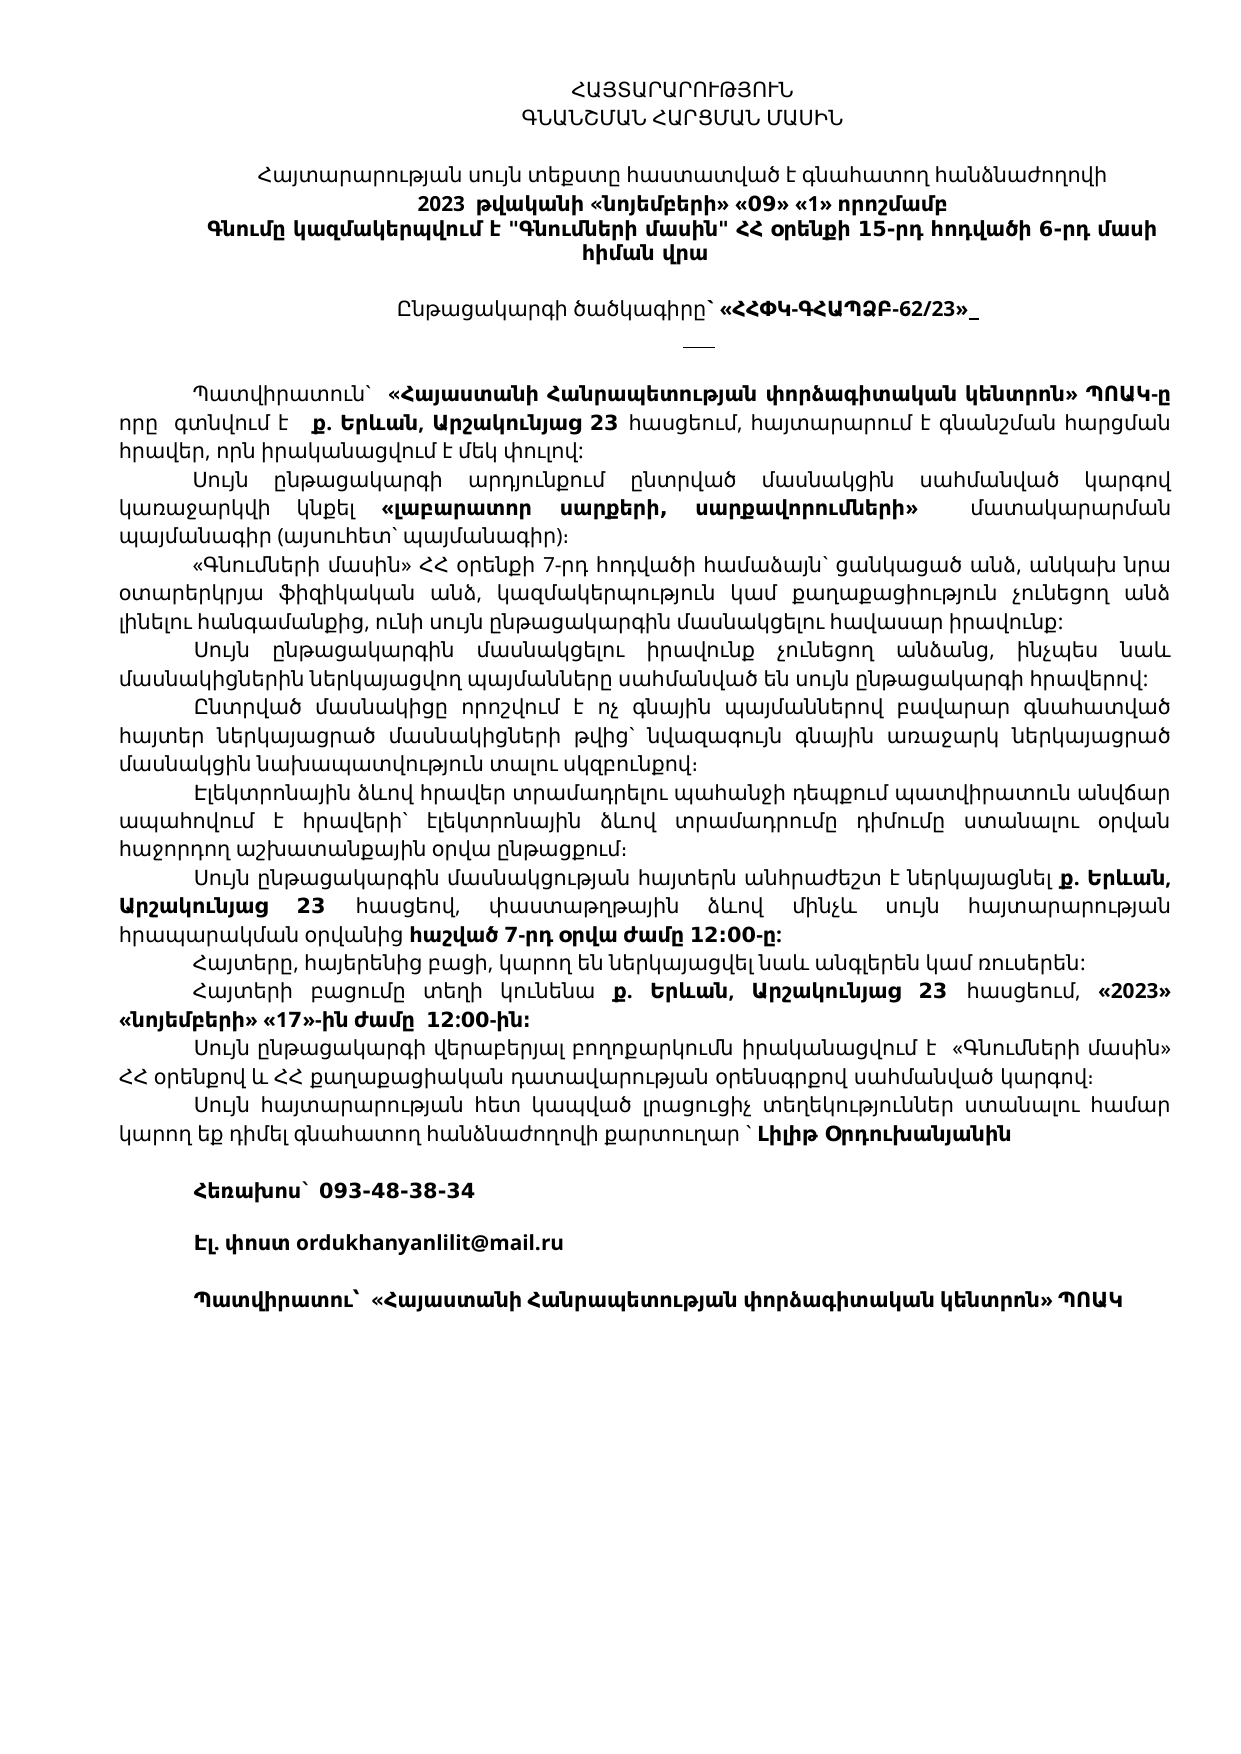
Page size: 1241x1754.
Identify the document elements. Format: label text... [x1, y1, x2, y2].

text Հայտարարության սույն տեքստը հաստատված է գնահատող հանձնաժողովի [118, 160, 1171, 189]
text «Գնումների մասին» ՀՀ օրենքի 7-րդ հոդվածի համաձայն` ցանկացած անձ, անկախ նրա օտարերկրյա ֆիզիկական անձ, կազմակերպություն կամ քաղաքացիություն չունեցող անձ լինելու հանգամանքից, ունի սույն ընթացակարգին մասնակցելու հավասար իրավունք: [118, 550, 1171, 635]
text Հայտերը, հայերենից բացի, կարող են ներկայացվել նաև անգլերեն կամ ռուսերեն: [118, 948, 1171, 977]
text Էլեկտրոնային ձևով հրավեր տրամադրելու պահանջի դեպքում պատվիրատուն անվճար ապահովում է հրավերի` էլեկտրոնային ձևով տրամադրումը դիմումը ստանալու օրվան հաջորդող աշխատանքային օրվա ընթացքում։ [118, 778, 1171, 863]
text Պատվիրատուն` «Հայաստանի Հանրապետության փորձագիտական կենտրոն» ՊՈԱԿ-ը որը գտնվում է ք. Երևան, Արշակունյաց 23 հասցեում, հայտարարում է գնանշման հարցման հրավեր, որն իրականացվում է մեկ փուլով: [118, 379, 1171, 465]
text Ընտրված մասնակիցը որոշվում է ոչ գնային պայմաններով բավարար գնահատված հայտեր ներկայացրած մասնակիցների թվից` նվազագույն գնային առաջարկ ներկայացրած մասնակցին նախապատվություն տալու սկզբունքով։ [118, 692, 1171, 778]
text Էլ. փոստ ordukhanyanlilit@mail.ru [118, 1228, 1171, 1257]
text Հեռախոս` 093-48-38-34 [118, 1176, 1171, 1204]
text 2023 թվականի «նոյեմբերի» «09» «1» որոշմամբ [118, 189, 1171, 217]
text ՀԱՅՏԱՐԱՐՈՒԹՅՈՒՆ [118, 75, 1171, 103]
text Սույն ընթացակարգի վերաբերյալ բողոքարկումն իրականացվում է «Գնումների մասին» ՀՀ օրենքով և ՀՀ քաղաքացիական դատավարության օրենսգրքով սահմանված կարգով։ [118, 1033, 1171, 1090]
text Ընթացակարգի ծածկագիրը` «ՀՀՓԿ-ԳՀԱՊՁԲ-62/23» [118, 294, 1171, 323]
text Հայտերի բացումը տեղի կունենա ք. Երևան, Արշակունյաց 23 հասցեում, «2023» «նոյեմբերի» «17»-ին ժամը 12:00-ին։ [118, 977, 1171, 1033]
text Սույն ընթացակարգի արդյունքում ընտրված մասնակցին սահմանված կարգով կառաջարկվի կնքել «լաբարատոր սարքերի, սարքավորումների» մատակարարման պայմանագիր (այսուհետ` պայմանագիր)։ [118, 465, 1171, 550]
text Սույն ընթացակարգին մասնակցելու իրավունք չունեցող անձանց, ինչպես նաև մասնակիցներին ներկայացվող պայմանները սահմանված են սույն ընթացակարգի հրավերով: [118, 635, 1171, 692]
text Սույն ընթացակարգին մասնակցության հայտերն անհրաժեշտ է ներկայացնել ք. Երևան, Արշակունյաց 23 հասցեով, փաստաթղթային ձևով մինչև սույն հայտարարության հրապարակման օրվանից հաշված 7-րդ օրվա ժամը 12:00-ը: [118, 863, 1171, 948]
text Սույն հայտարարության հետ կապված լրացուցիչ տեղեկություններ ստանալու համար կարող եք դիմել գնահատող հանձնաժողովի քարտուղար ` Լիլիթ Օրդուխանյանին [118, 1090, 1171, 1147]
text ԳՆԱՆՇՄԱՆ ՀԱՐՑՄԱՆ ՄԱՍԻՆ [118, 103, 1171, 132]
text Գնումը կազմակերպվում է "Գնումների մասին" ՀՀ օրենքի 15-րդ հոդվածի 6-րդ մասի հիման վրա [118, 217, 1171, 266]
text Պատվիրատու՝ «Հայաստանի Հանրապետության փորձագիտական կենտրոն» ՊՈԱԿ [118, 1285, 1171, 1314]
